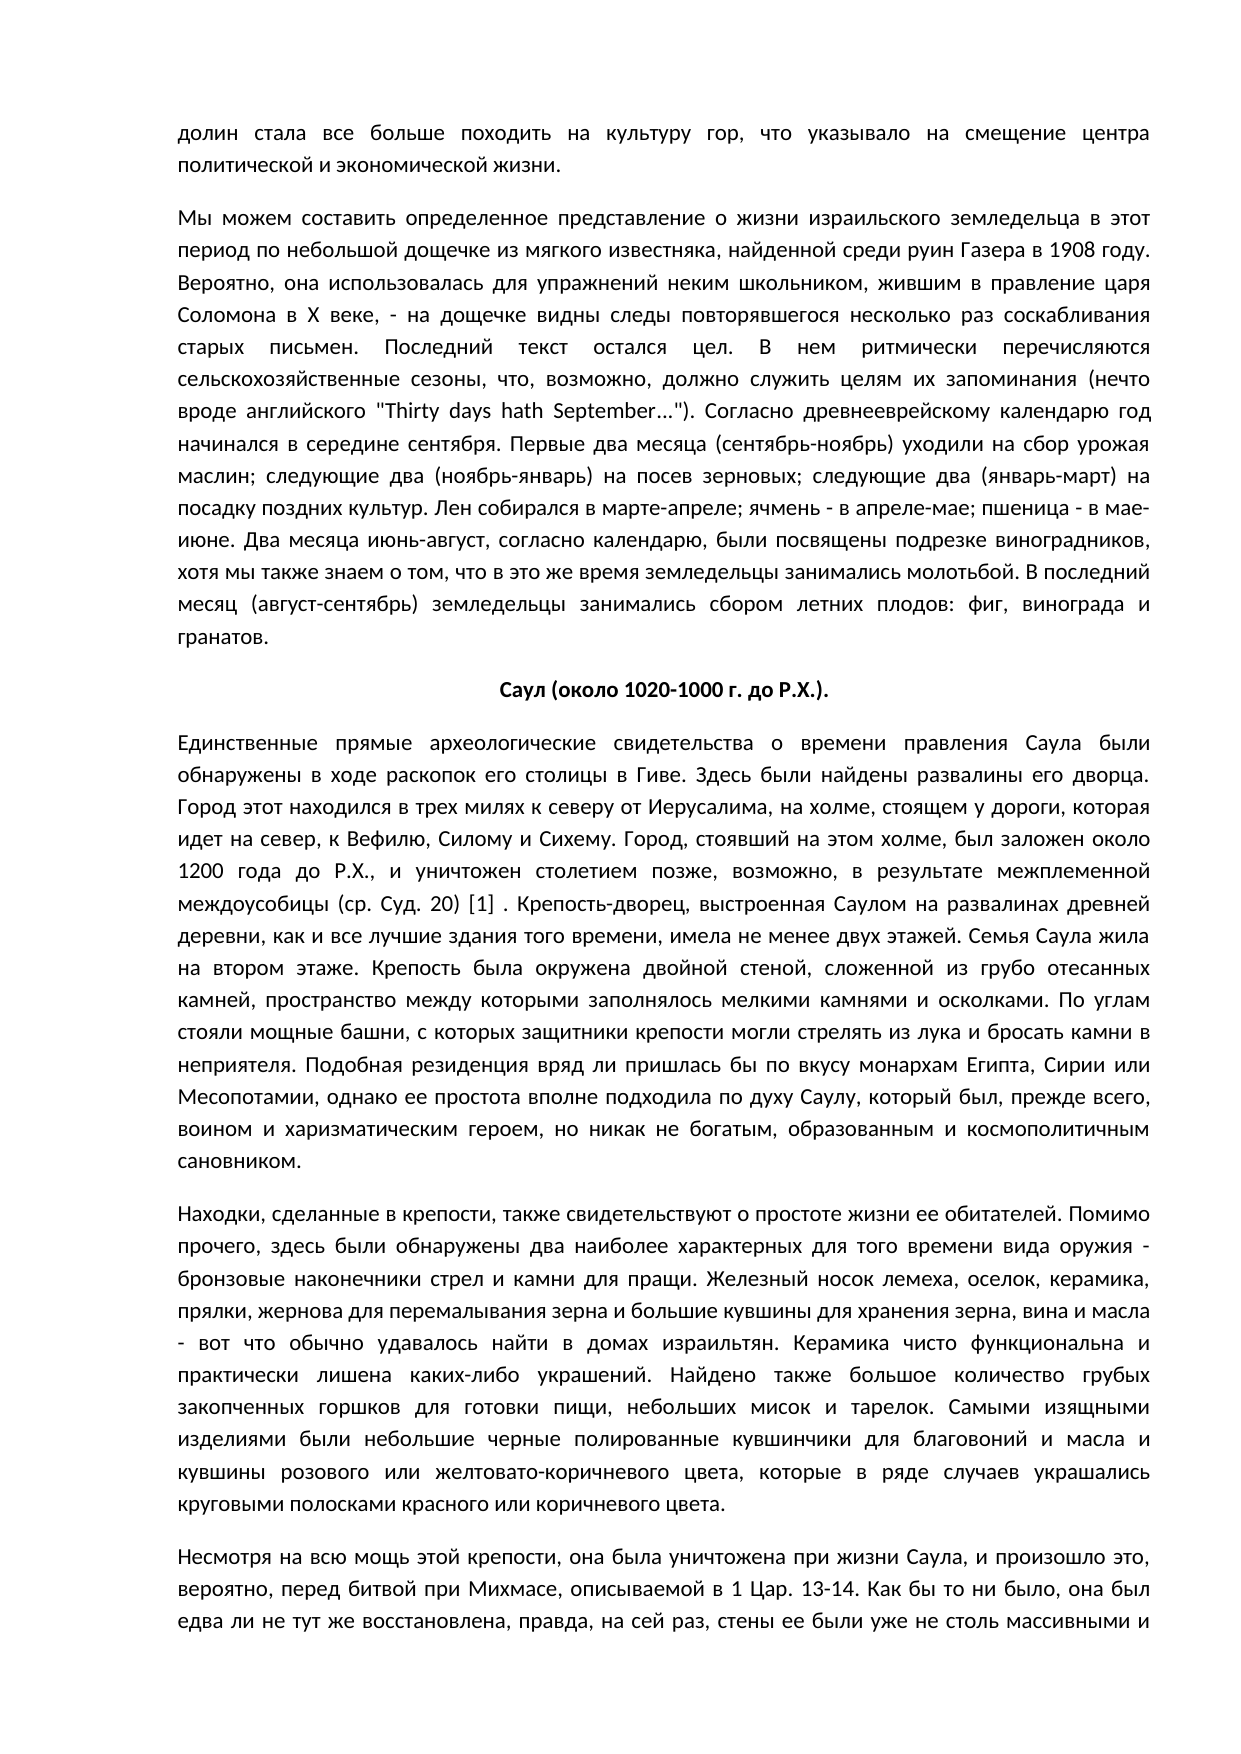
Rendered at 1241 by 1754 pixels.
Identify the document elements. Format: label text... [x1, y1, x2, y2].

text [177, 118, 1152, 178]
text Единственные прямые археологические свидетельства о времени правления Саула были обнаружены в ходе раскопок его столицы в Гиве. Здесь были найдены развалины его дворца. Город этот находился в трех милях к северу от Иерусалима, на холме, стоящем у дороги, которая идет на север, к Вефилю, Силому и Сихему. Город, стоявший на этом холме, был заложен около 1200 года до Р.Х., и уничтожен столетием позже, возможно, в результате межплеменной междоусобицы (ср. Суд. 20) [1] . Крепость-дворец, выстроенная Саулом на развалинах древней деревни, как и все лучшие здания того времени, имела не менее двух этажей. Семья Саула жила на втором этаже. Крепость была окружена двойной стеной, сложенной из грубо отесанных камней, пространство между которыми заполнялось мелкими камнями и осколками. По углам стояли мощные башни, с которых защитники крепости могли стрелять из лука и бросать камни в неприятеля. Подобная резиденция вряд ли пришлась бы по вкусу монархам Египта, Сирии или Месопотамии, однако ее простота вполне подходила по духу Саулу, который был, прежде всего, воином и харизматическим героем, но никак не богатым, образованным и космополитичным сановником. [177, 728, 1152, 1174]
text Мы можем составить определенное представление о жизни израильского земледельца в этот период по небольшой дощечке из мягкого известняка, найденной среди руин Газера в 1908 году. Вероятно, она использовалась для упражнений неким школьником, жившим в правление царя Соломона в X веке, - на дощечке видны следы повторявшегося несколько раз соскабливания старых письмен. Последний текст остался цел. В нем ритмически перечисляются сельскохозяйственные сезоны, что, возможно, должно служить целям их запоминания (нечто вроде английского "Thirty days hath September..."). Согласно древнееврейскому календарю год начинался в середине сентября. Первые два месяца (сентябрь-ноябрь) уходили на сбор урожая маслин; следующие два (ноябрь-январь) на посев зерновых; следующие два (январь-март) на посадку поздних культур. Лен собирался в марте-апреле; ячмень - в апреле-мае; пшеница - в мае-июне. Два месяца июнь-август, согласно календарю, были посвящены подрезке виноградников, хотя мы также знаем о том, что в это же время земледельцы занимались молотьбой. В последний месяц (август-сентябрь) земледельцы занимались сбором летних плодов: фиг, винограда и гранатов. [177, 203, 1152, 650]
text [177, 1542, 1152, 1634]
text Саул (около 1020-1000 г. до Р.Х.). [177, 675, 1152, 703]
text Находки, сделанные в крепости, также свидетельствуют о простоте жизни ее обитателей. Помимо прочего, здесь были обнаружены два наиболее характерных для того времени вида оружия - бронзовые наконечники стрел и камни для пращи. Железный носок лемеха, оселок, керамика, прялки, жернова для перемалывания зерна и большие кувшины для хранения зерна, вина и масла - вот что обычно удавалось найти в домах израильтян. Керамика чисто функциональна и практически лишена каких-либо украшений. Найдено также большое количество грубых закопченных горшков для готовки пищи, небольших мисок и тарелок. Самыми изящными изделиями были небольшие черные полированные кувшинчики для благовоний и масла и кувшины розового или желтовато-коричневого цвета, которые в ряде случаев украшались круговыми полосками красного или коричневого цвета. [177, 1199, 1152, 1517]
